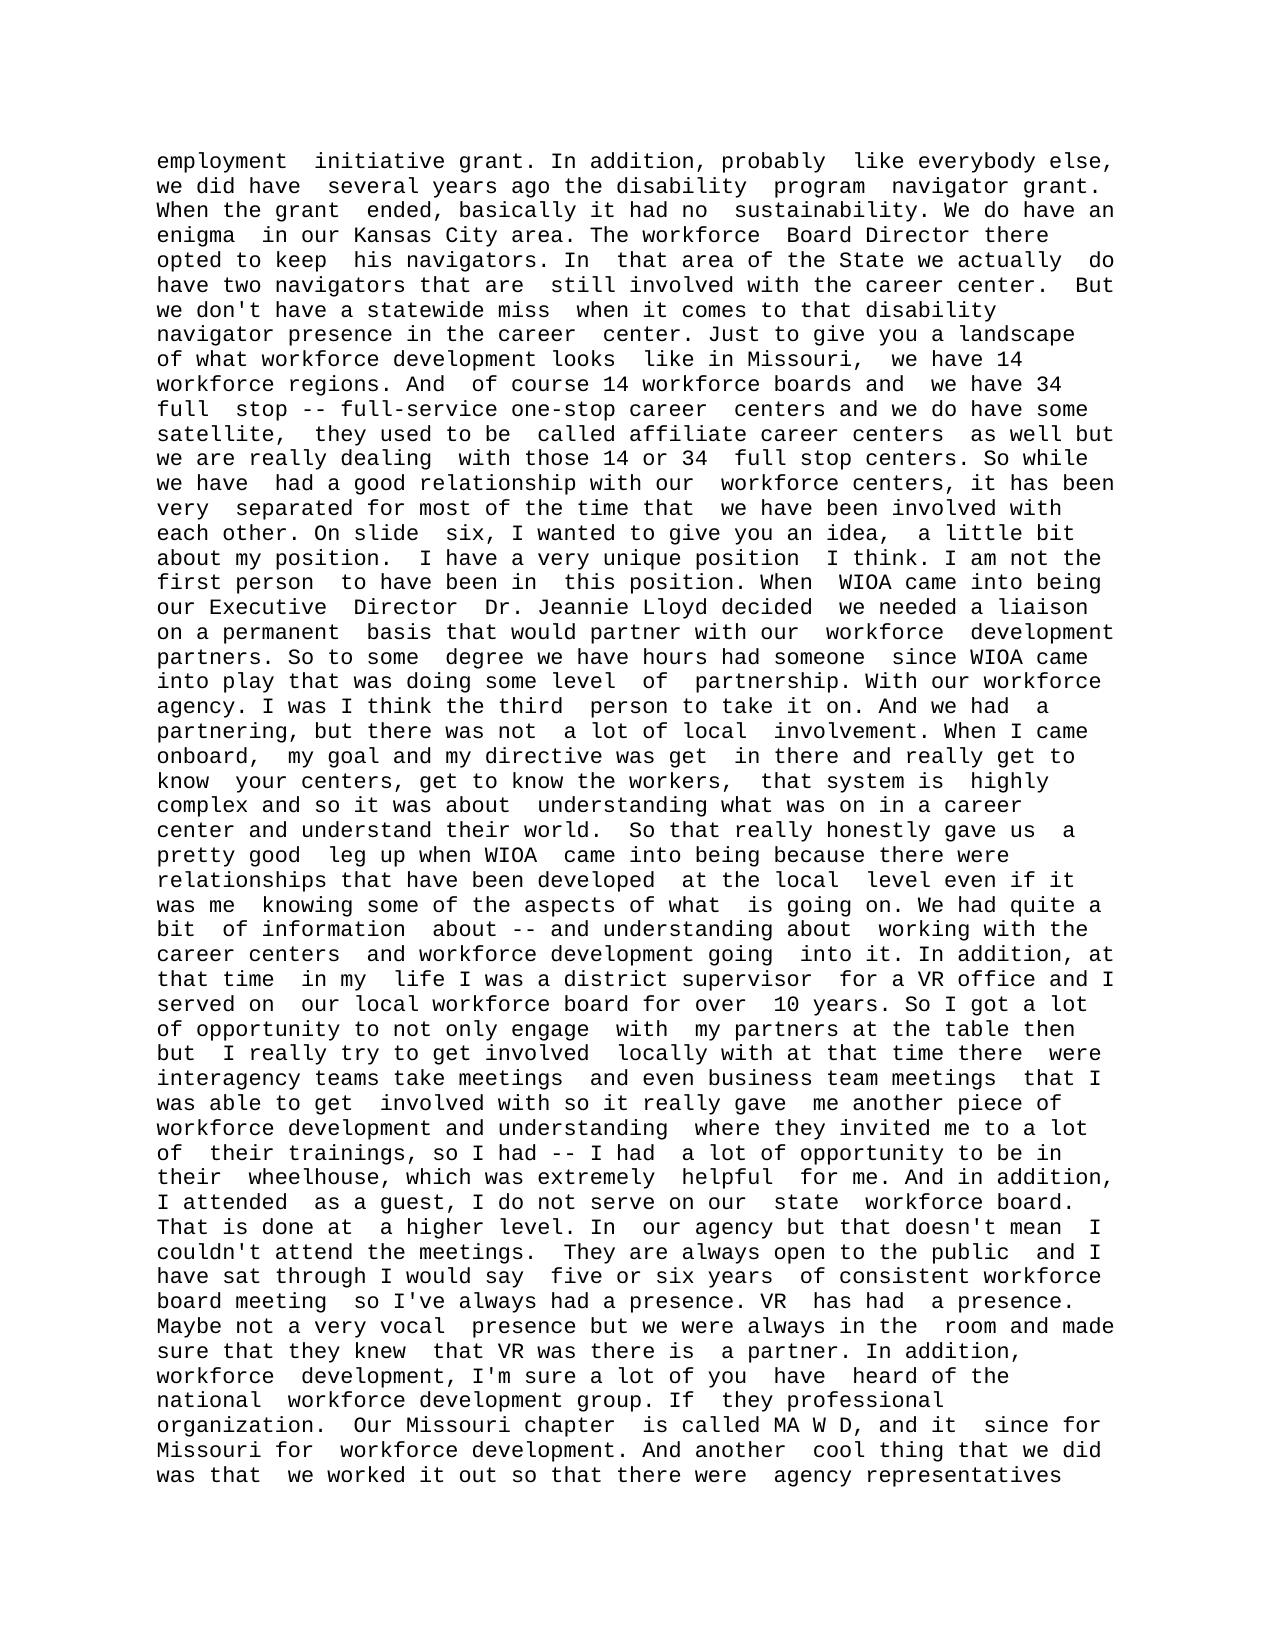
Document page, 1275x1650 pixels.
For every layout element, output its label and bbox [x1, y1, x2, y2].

text [156, 150, 1118, 1489]
